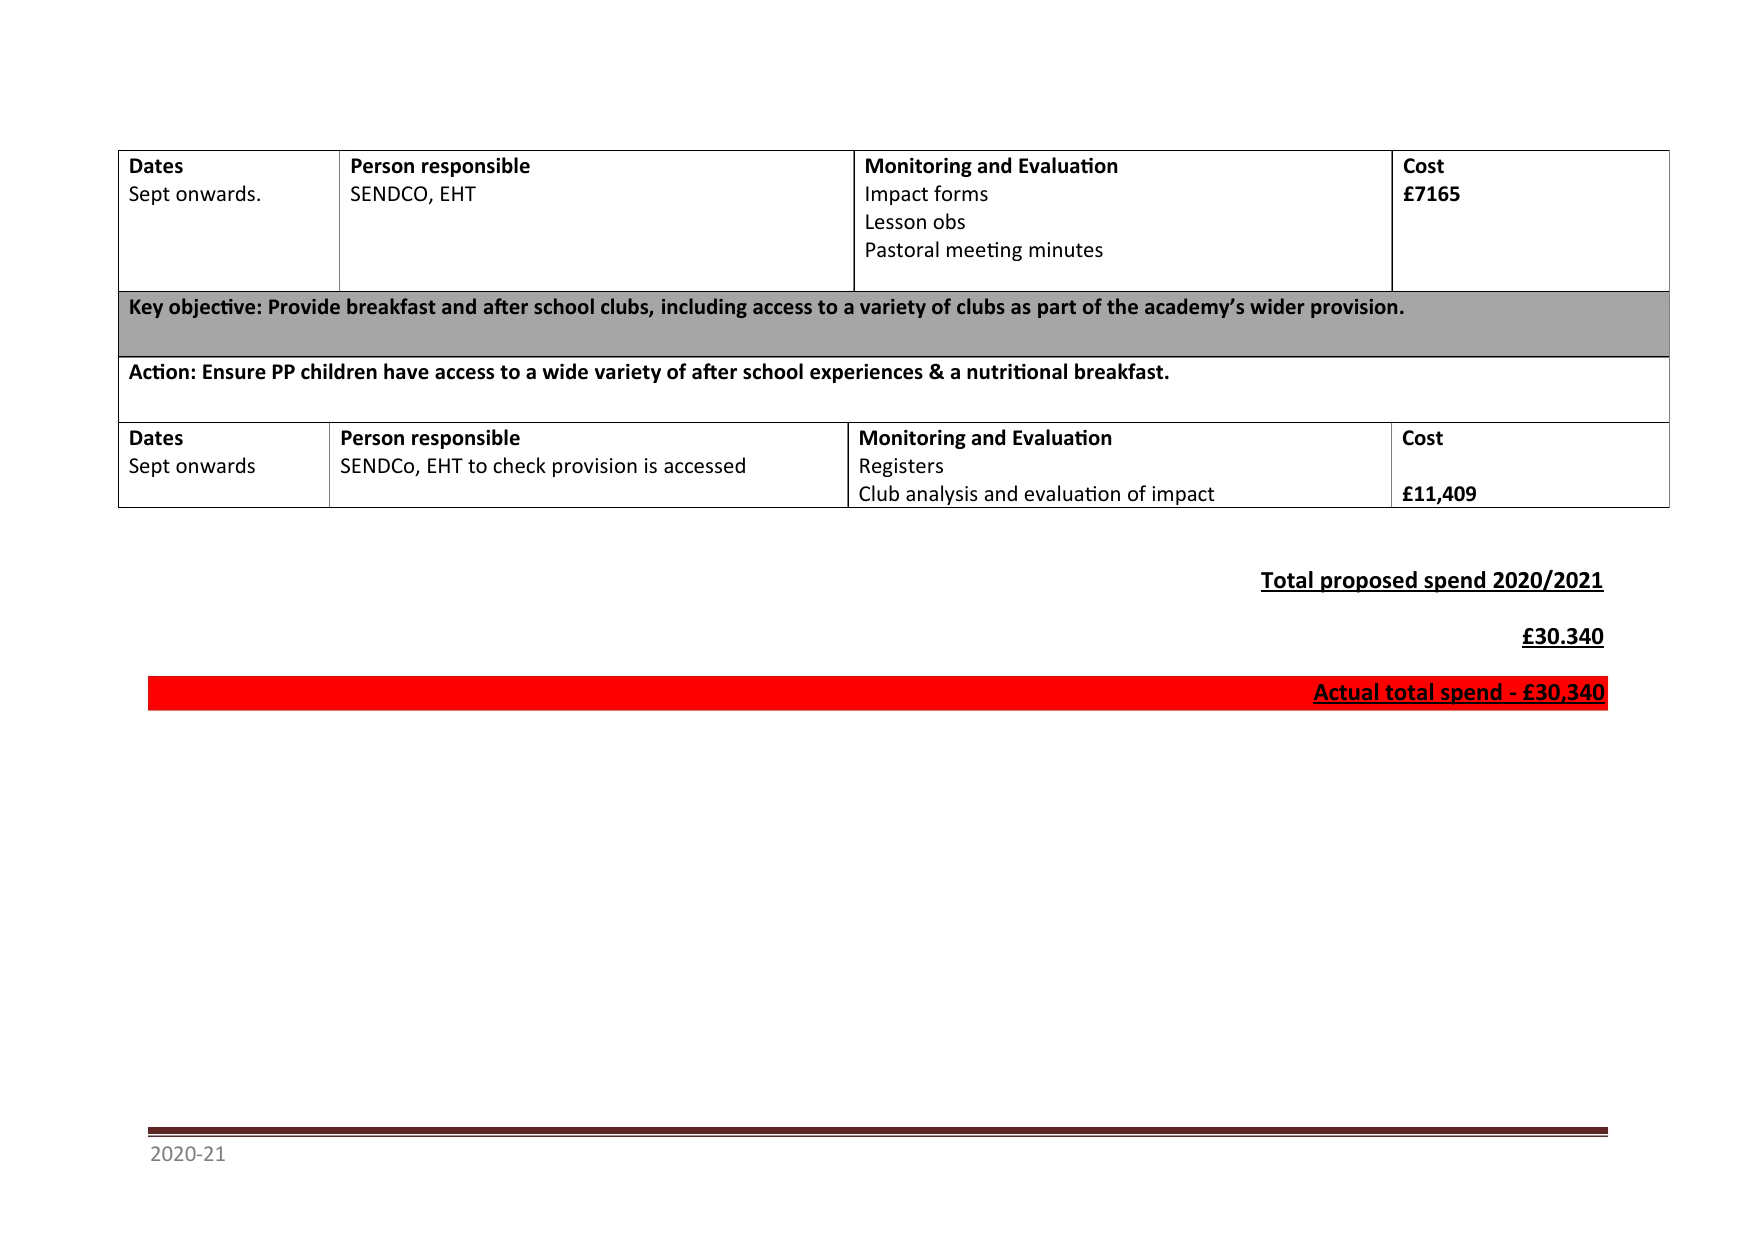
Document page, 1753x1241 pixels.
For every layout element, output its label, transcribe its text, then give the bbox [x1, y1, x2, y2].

picture [115, 147, 1672, 510]
text SENDCo, EHT to check provision is accessed [340, 451, 770, 479]
picture [145, 673, 1610, 713]
text 2020-21 [150, 1139, 252, 1167]
text Lesson obs [864, 207, 1128, 235]
text Impact forms [864, 179, 1144, 207]
text £7165 [1403, 179, 1486, 207]
text Cost [1403, 151, 1486, 179]
text Person responsible [350, 151, 555, 179]
text Monitoring and Evaluation [858, 423, 1138, 451]
text Dates [128, 423, 281, 451]
text Person responsible [340, 423, 770, 451]
text Dates [128, 151, 286, 179]
text Cost [1402, 423, 1468, 451]
text Pastoral meeting minutes [864, 235, 1128, 263]
text Sept onwards. [128, 179, 286, 207]
text £30.340 [1522, 620, 1629, 651]
text Key objective: Provide breakfast and after school clubs, including access to a variety of clubs as part of the academy’s wider provision. [128, 292, 1426, 320]
text Actual total spend - £30,340 [1313, 676, 1629, 707]
text Sept onwards [128, 451, 281, 479]
text Monitoring and Evaluation [864, 151, 1144, 179]
text SENDCO, EHT [350, 179, 555, 207]
text £11,409 [1402, 479, 1503, 507]
picture [145, 1125, 1610, 1139]
text Registers [858, 451, 1138, 479]
text Club analysis and evaluation of impact [858, 479, 1240, 507]
text Total proposed spend 2020/2021 [1261, 564, 1629, 594]
text Action: Ensure PP children have access to a wide variety of after school experiences & a nutritional breakfast. [128, 357, 1191, 385]
